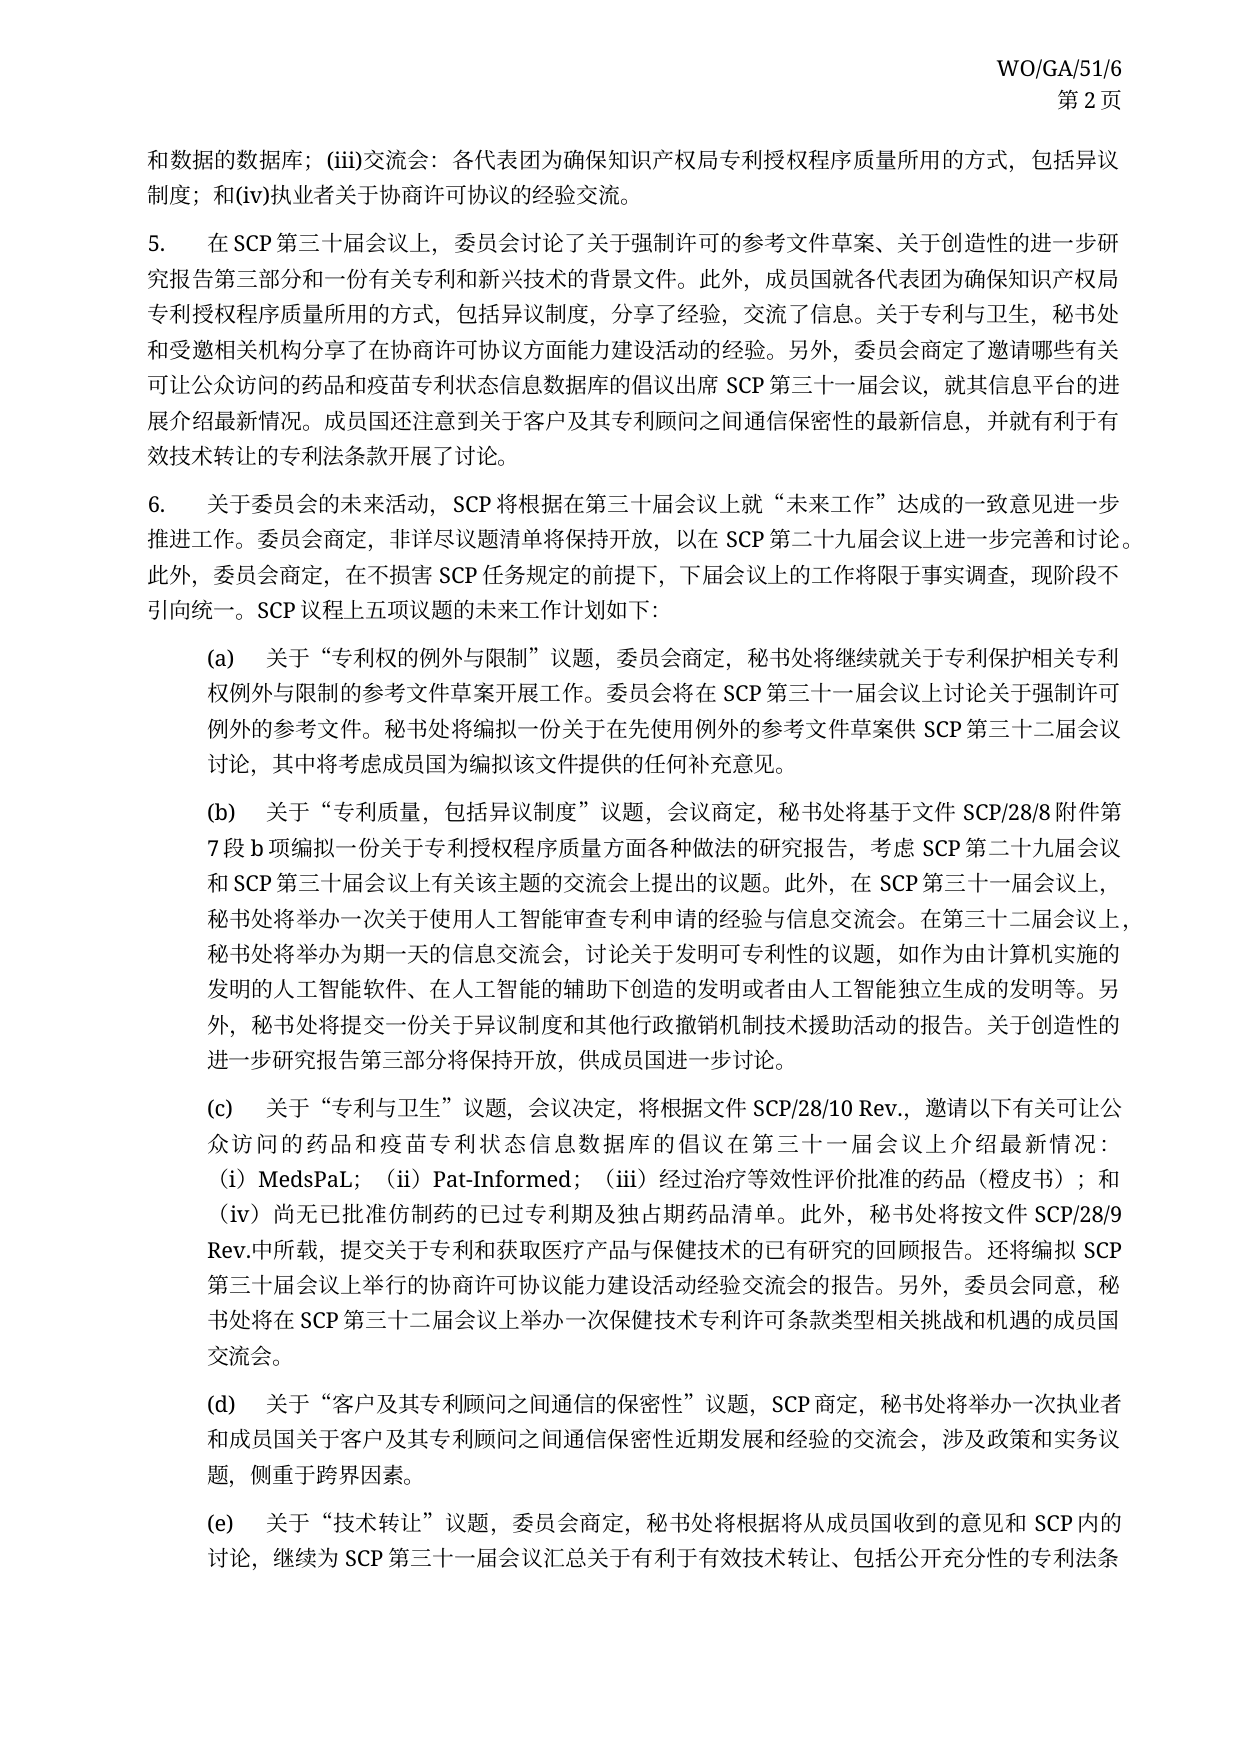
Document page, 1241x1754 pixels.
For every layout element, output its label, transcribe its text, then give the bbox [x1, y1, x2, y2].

list (b) 关于“专利质量，包括异议制度”议题，会议商定，秘书处将基于文件SCP/28/8附件第7段b项编拟一份关于专利授权程序质量方面各种做法的研究报告，考虑SCP第二十九届会议和SCP第三十届会议上有关该主题的交流会上提出的议题。此外，在SCP第三十一届会议上，秘书处将举办一次关于使用人工智能审查专利申请的经验与信息交流会。在第三十二届会议上，秘书处将举办为期一天的信息交流会，讨论关于发明可专利性的议题，如作为由计算机实施的发明的人工智能软件、在人工智能的辅助下创造的发明或者由人工智能独立生成的发明等。另外，秘书处将提交一份关于异议制度和其他行政撤销机制技术援助活动的报告。关于创造性的进一步研究报告第三部分将保持开放，供成员国进一步讨论。 [207, 792, 1122, 1075]
list 在SCP第三十届会议上，委员会讨论了关于强制许可的参考文件草案、关于创造性的进一步研究报告第三部分和一份有关专利和新兴技术的背景文件。此外，成员国就各代表团为确保知识产权局专利授权程序质量所用的方式，包括异议制度，分享了经验，交流了信息。关于专利与卫生，秘书处和受邀相关机构分享了在协商许可协议方面能力建设活动的经验。另外，委员会商定了邀请哪些有关可让公众访问的药品和疫苗专利状态信息数据库的倡议出席SCP第三十一届会议，就其信息平台的进展介绍最新情况。成员国还注意到关于客户及其专利顾问之间通信保密性的最新信息，并就有利于有效技术转让的专利法条款开展了讨论。 [148, 223, 1122, 471]
list 关于委员会的未来活动，SCP将根据在第三十届会议上就“未来工作”达成的一致意见进一步推进工作。委员会商定，非详尽议题清单将保持开放，以在SCP第二十九届会议上进一步完善和讨论。此外，委员会商定，在不损害SCP任务规定的前提下，下届会议上的工作将限于事实调查，现阶段不引向统一。SCP议程上五项议题的未来工作计划如下： [148, 483, 1122, 625]
list (a) 关于“专利权的例外与限制”议题，委员会商定，秘书处将继续就关于专利保护相关专利权例外与限制的参考文件草案开展工作。委员会将在SCP第三十一届会议上讨论关于强制许可例外的参考文件。秘书处将编拟一份关于在先使用例外的参考文件草案供SCP第三十二届会议讨论，其中将考虑成员国为编拟该文件提供的任何补充意见。 [207, 637, 1122, 779]
list (d) 关于“客户及其专利顾问之间通信的保密性”议题，SCP商定，秘书处将举办一次执业者和成员国关于客户及其专利顾问之间通信保密性近期发展和经验的交流会，涉及政策和实务议题，侧重于跨界因素。 [207, 1383, 1122, 1489]
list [207, 1502, 1122, 1573]
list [148, 139, 1122, 210]
list (c) 关于“专利与卫生”议题，会议决定，将根据文件SCP/28/10 Rev.，邀请以下有关可让公众访问的药品和疫苗专利状态信息数据库的倡议在第三十一届会议上介绍最新情况：（i）MedsPaL；（ii）Pat-Informed；（iii）经过治疗等效性评价批准的药品（橙皮书）；和（iv）尚无已批准仿制药的已过专利期及独占期药品清单。此外，秘书处将按文件SCP/28/9 Rev.中所载，提交关于专利和获取医疗产品与保健技术的已有研究的回顾报告。还将编拟SCP第三十届会议上举行的协商许可协议能力建设活动经验交流会的报告。另外，委员会同意，秘书处将在SCP第三十二届会议上举办一次保健技术专利许可条款类型相关挑战和机遇的成员国交流‍会。 [207, 1087, 1122, 1371]
